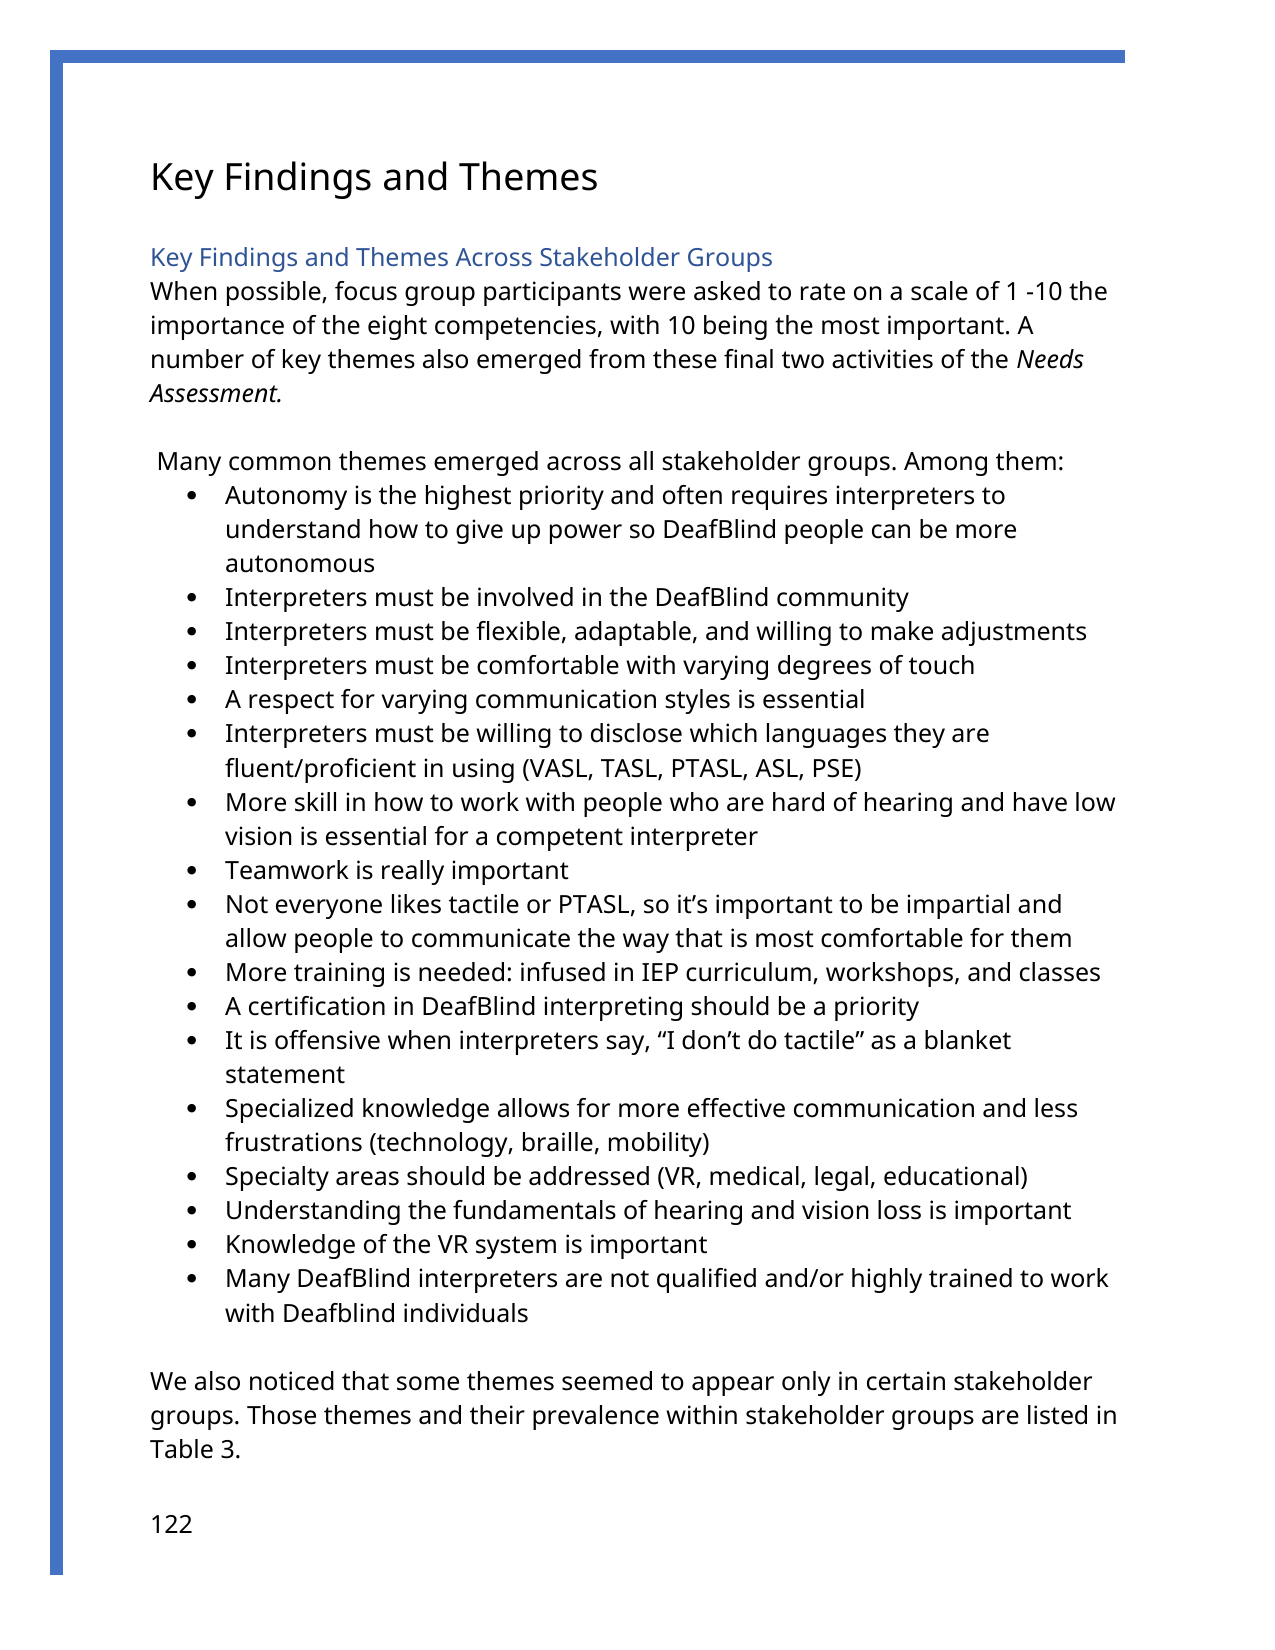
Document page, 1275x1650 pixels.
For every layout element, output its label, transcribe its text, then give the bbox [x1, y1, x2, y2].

list More training is needed: infused in IEP curriculum, workshops, and classes [187, 954, 1125, 989]
text Many common themes emerged across all stakeholder groups. Among them: [150, 444, 1125, 478]
text We also noticed that some themes seemed to appear only in certain stakeholder groups. Those themes and their prevalence within stakeholder groups are listed in Table 3. [150, 1363, 1125, 1466]
list Interpreters must be comfortable with varying degrees of touch [187, 648, 1125, 682]
list Not everyone likes tactile or PTASL, so it’s important to be impartial and allow people to communicate the way that is most comfortable for them [187, 886, 1125, 954]
subtitle Key Findings and Themes Across Stakeholder Groups [150, 239, 1125, 273]
list Specialized knowledge allows for more effective communication and less frustrations (technology, braille, mobility) [187, 1091, 1125, 1159]
list Knowledge of the VR system is important [187, 1227, 1125, 1261]
list Teamwork is really important [187, 852, 1125, 886]
list Interpreters must be willing to disclose which languages they are fluent/proficient in using (VASL, TASL, PTASL, ASL, PSE) [187, 716, 1125, 784]
list A respect for varying communication styles is essential [187, 682, 1125, 716]
list Autonomy is the highest priority and often requires interpreters to understand how to give up power so DeafBlind people can be more autonomous [187, 478, 1125, 580]
subtitle Key Findings and Themes [150, 150, 1125, 201]
list Many DeafBlind interpreters are not qualified and/or highly trained to work with Deafblind individuals [187, 1261, 1125, 1329]
list More skill in how to work with people who are hard of hearing and have low vision is essential for a competent interpreter [187, 784, 1125, 852]
list A certification in DeafBlind interpreting should be a priority [187, 989, 1125, 1023]
list It is offensive when interpreters say, “I don’t do tactile” as a blanket statement [187, 1023, 1125, 1091]
text When possible, focus group participants were asked to rate on a scale of 1 -10 the importance of the eight competencies, with 10 being the most important. A number of key themes also emerged from these final two activities of the Needs Assessment. [150, 273, 1125, 409]
list Specialty areas should be addressed (VR, medical, legal, educational) [187, 1159, 1125, 1193]
list Understanding the fundamentals of hearing and vision loss is important [187, 1193, 1125, 1227]
list Interpreters must be flexible, adaptable, and willing to make adjustments [187, 614, 1125, 648]
list Interpreters must be involved in the DeafBlind community [187, 580, 1125, 614]
